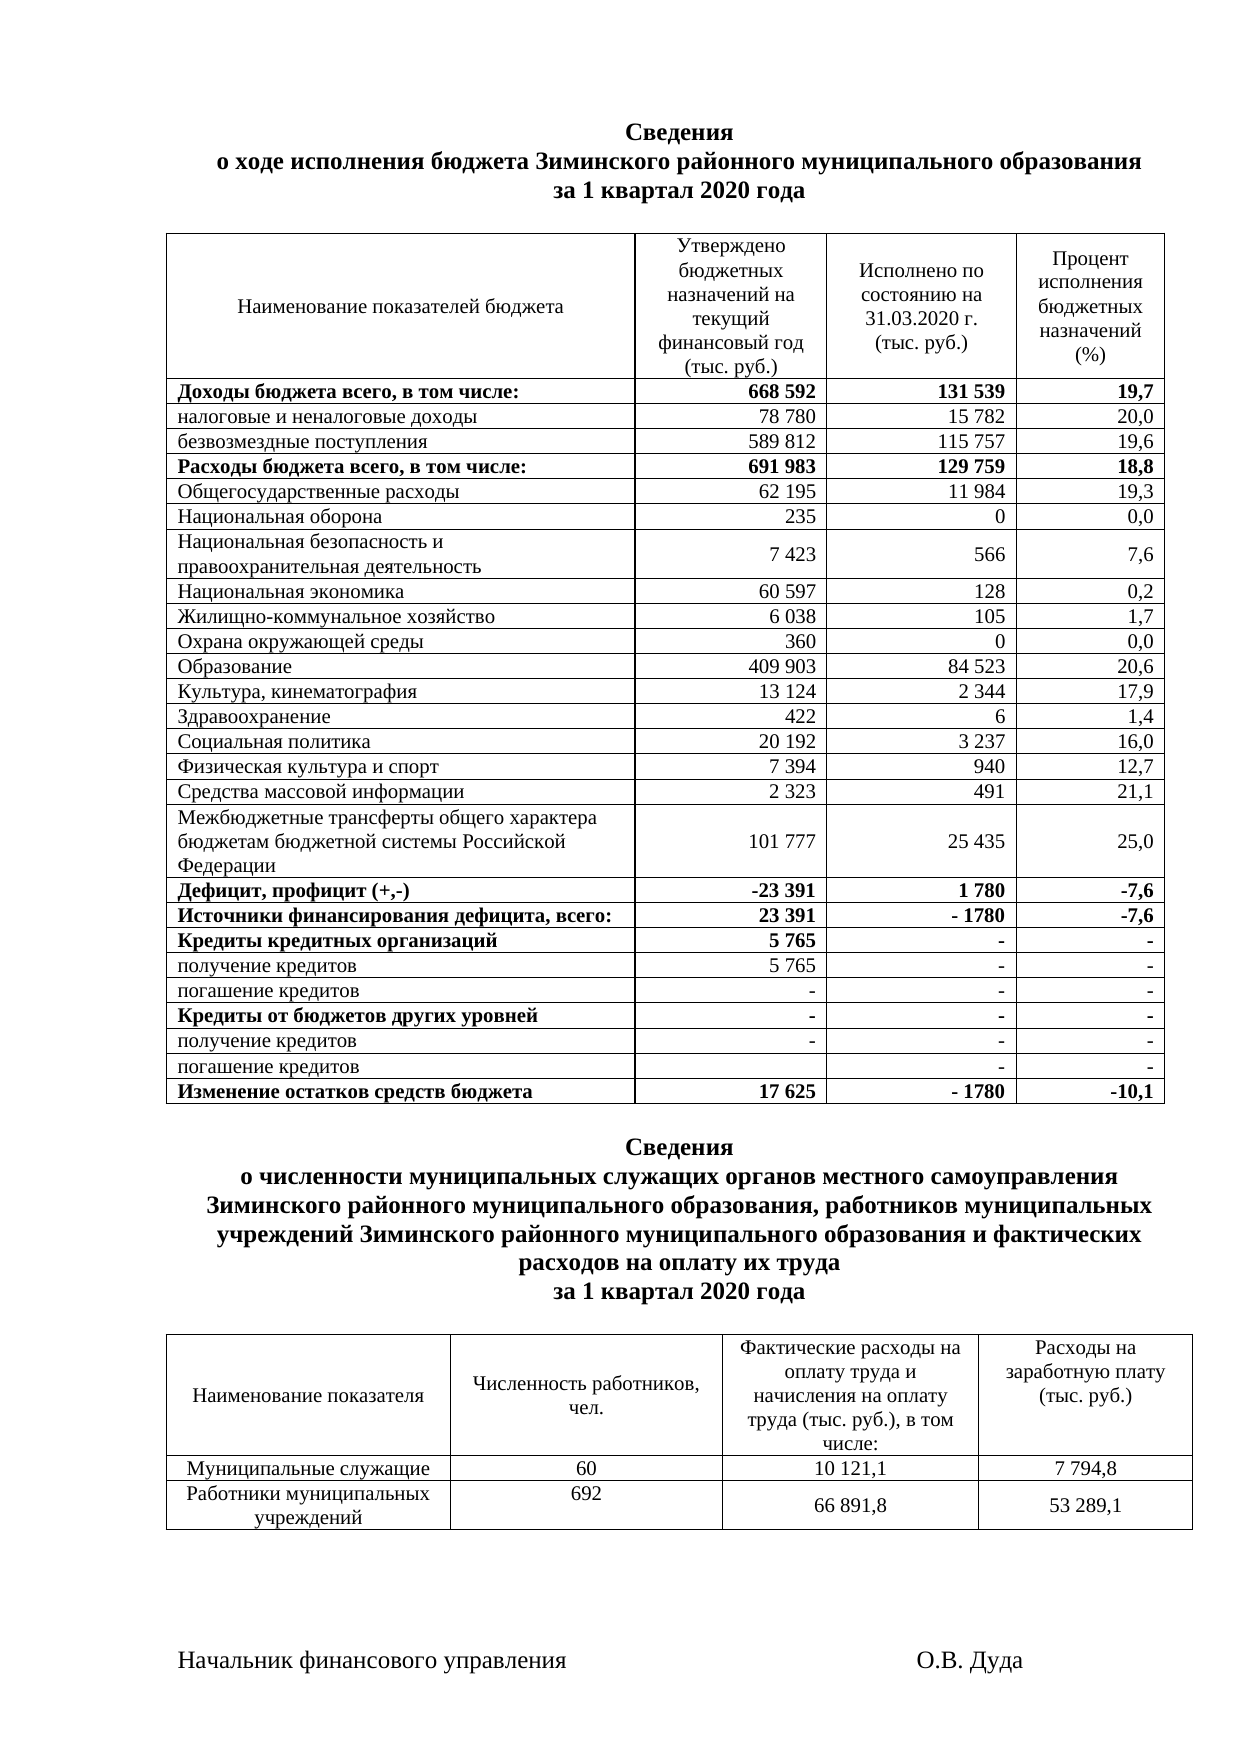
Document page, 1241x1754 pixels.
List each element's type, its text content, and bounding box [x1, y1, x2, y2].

table_cell 7 794,8 [979, 1456, 1192, 1480]
table_cell 60 597 [636, 579, 826, 603]
table_cell - [827, 978, 1016, 1002]
table_cell Жилищно-коммунальное хозяйство [167, 604, 634, 628]
table_cell -7,6 [1017, 903, 1164, 927]
table_cell 589 812 [636, 429, 826, 453]
table_header Численность работников, чел. [451, 1335, 722, 1455]
table_cell 15 782 [827, 404, 1016, 428]
text о численности муниципальных служащих органов местного самоуправления Зиминского районного муниципального образования, работников муниципальных учреждений Зиминского районного муниципального образования и фактических расходов на оплату их труда [177, 1161, 1181, 1276]
table_cell 409 903 [636, 654, 826, 678]
table_cell 668 592 [636, 379, 826, 403]
table_cell 128 [827, 579, 1016, 603]
table_cell 0,0 [1017, 629, 1164, 653]
table_cell Образование [167, 654, 634, 678]
table_cell - [827, 953, 1016, 977]
table_cell 7 423 [636, 530, 826, 578]
table_cell Кредиты от бюджетов других уровней [167, 1003, 634, 1027]
table_cell 235 [636, 504, 826, 528]
table_cell 105 [827, 604, 1016, 628]
table_cell 115 757 [827, 429, 1016, 453]
table_cell 25 435 [827, 805, 1016, 877]
table_cell Доходы бюджета всего, в том числе: [167, 379, 634, 403]
table_cell Изменение остатков средств бюджета [167, 1079, 634, 1103]
table_cell Кредиты кредитных организаций [167, 928, 634, 952]
table_cell 53 289,1 [979, 1481, 1192, 1529]
table_cell 20,0 [1017, 404, 1164, 428]
table_cell 78 780 [636, 404, 826, 428]
table_cell - [1017, 953, 1164, 977]
table_cell - [827, 1029, 1016, 1052]
table_cell 3 237 [827, 729, 1016, 753]
table_cell - [827, 928, 1016, 952]
text за 1 квартал 2020 года [177, 1276, 1181, 1305]
text Сведения [177, 117, 1181, 146]
table_cell 1,4 [1017, 704, 1164, 728]
table_cell 0 [827, 629, 1016, 653]
table_cell 491 [827, 780, 1016, 803]
table_cell получение кредитов [167, 1029, 634, 1052]
text о ходе исполнения бюджета Зиминского районного муниципального образования [177, 146, 1181, 175]
table_cell - [827, 1003, 1016, 1027]
text Начальник финансового управления О.В. Дуда [177, 1645, 1181, 1674]
table_cell 16,0 [1017, 729, 1164, 753]
table_cell Источники финансирования дефицита, всего: [167, 903, 634, 927]
table_cell 1 780 [827, 878, 1016, 902]
table_cell Охрана окружающей среды [167, 629, 634, 653]
text Сведения [177, 1132, 1181, 1161]
table_cell 25,0 [1017, 805, 1164, 877]
table_cell 6 038 [636, 604, 826, 628]
table_cell Социальная политика [167, 729, 634, 753]
table_cell погашение кредитов [167, 978, 634, 1002]
table_cell - [827, 1054, 1016, 1078]
table_cell - [1017, 928, 1164, 952]
table_cell [636, 1054, 826, 1078]
table_cell 21,1 [1017, 780, 1164, 803]
table_cell 6 [827, 704, 1016, 728]
table_cell - [636, 1029, 826, 1052]
table_cell - [636, 978, 826, 1002]
table_cell Дефицит, профицит (+,-) [167, 878, 634, 902]
table_cell 19,6 [1017, 429, 1164, 453]
table_cell - [636, 1003, 826, 1027]
table_cell 18,8 [1017, 454, 1164, 478]
text за 1 квартал 2020 года [177, 175, 1181, 204]
table_cell Физическая культура и спорт [167, 754, 634, 778]
table_cell -23 391 [636, 878, 826, 902]
table_cell 422 [636, 704, 826, 728]
table_cell Расходы бюджета всего, в том числе: [167, 454, 634, 478]
table_cell - [1017, 1029, 1164, 1052]
table_cell Национальная экономика [167, 579, 634, 603]
table_cell -7,6 [1017, 878, 1164, 902]
table_cell 84 523 [827, 654, 1016, 678]
table_cell Муниципальные служащие [167, 1456, 450, 1480]
table_cell 691 983 [636, 454, 826, 478]
table_cell Средства массовой информации [167, 780, 634, 803]
table_cell 17,9 [1017, 679, 1164, 703]
table_cell 17 625 [636, 1079, 826, 1103]
table_cell Культура, кинематография [167, 679, 634, 703]
table_header Наименование показателя [167, 1335, 450, 1455]
table_cell 101 777 [636, 805, 826, 877]
table_cell 19,7 [1017, 379, 1164, 403]
table_cell 129 759 [827, 454, 1016, 478]
table_cell 360 [636, 629, 826, 653]
table_cell 131 539 [827, 379, 1016, 403]
table_cell 5 765 [636, 953, 826, 977]
table_header Наименование показателей бюджета [167, 234, 634, 378]
table_cell 0 [827, 504, 1016, 528]
table_cell - 1780 [827, 903, 1016, 927]
table_cell безвозмездные поступления [167, 429, 634, 453]
table_cell - [1017, 978, 1164, 1002]
table_cell 0,0 [1017, 504, 1164, 528]
table_cell 10 121,1 [723, 1456, 978, 1480]
table_cell - [1017, 1003, 1164, 1027]
table_cell получение кредитов [167, 953, 634, 977]
table_cell 19,3 [1017, 479, 1164, 503]
table_cell 60 [451, 1456, 722, 1480]
table_cell Национальная безопасность и правоохранительная деятельность [167, 530, 634, 578]
table_cell - 1780 [827, 1079, 1016, 1103]
table_cell Национальная оборона [167, 504, 634, 528]
table_cell 20,6 [1017, 654, 1164, 678]
table_cell 23 391 [636, 903, 826, 927]
table_cell Работники муниципальных учреждений [167, 1481, 450, 1529]
table_cell 7,6 [1017, 530, 1164, 578]
table_cell 7 394 [636, 754, 826, 778]
table_header Утверждено бюджетных назначений на текущий финансовый год (тыс. руб.) [636, 234, 826, 378]
table_cell Здравоохранение [167, 704, 634, 728]
table_cell 62 195 [636, 479, 826, 503]
table_cell погашение кредитов [167, 1054, 634, 1078]
table_cell налоговые и неналоговые доходы [167, 404, 634, 428]
table_cell - [1017, 1054, 1164, 1078]
table_cell 5 765 [636, 928, 826, 952]
table_cell -10,1 [1017, 1079, 1164, 1103]
table_header Фактические расходы на оплату труда и начисления на оплату труда (тыс. руб.), в том числе: [723, 1335, 978, 1455]
table_cell 66 891,8 [723, 1481, 978, 1529]
table_cell 12,7 [1017, 754, 1164, 778]
table_header Процент исполнения бюджетных назначений (%) [1017, 234, 1164, 378]
table_cell 0,2 [1017, 579, 1164, 603]
table_cell 566 [827, 530, 1016, 578]
table_cell 13 124 [636, 679, 826, 703]
table_cell 2 344 [827, 679, 1016, 703]
table_cell Общегосударственные расходы [167, 479, 634, 503]
table_cell 20 192 [636, 729, 826, 753]
table_cell 692 [451, 1481, 722, 1529]
table_cell Межбюджетные трансферты общего характера бюджетам бюджетной системы Российской Федерации [167, 805, 634, 877]
table_header Исполнено по состоянию на 31.03.2020 г. (тыс. руб.) [827, 234, 1016, 378]
table_header Расходы на заработную плату (тыс. руб.) [979, 1335, 1192, 1455]
table_cell 1,7 [1017, 604, 1164, 628]
table_cell 2 323 [636, 780, 826, 803]
table_cell 940 [827, 754, 1016, 778]
table_cell 11 984 [827, 479, 1016, 503]
